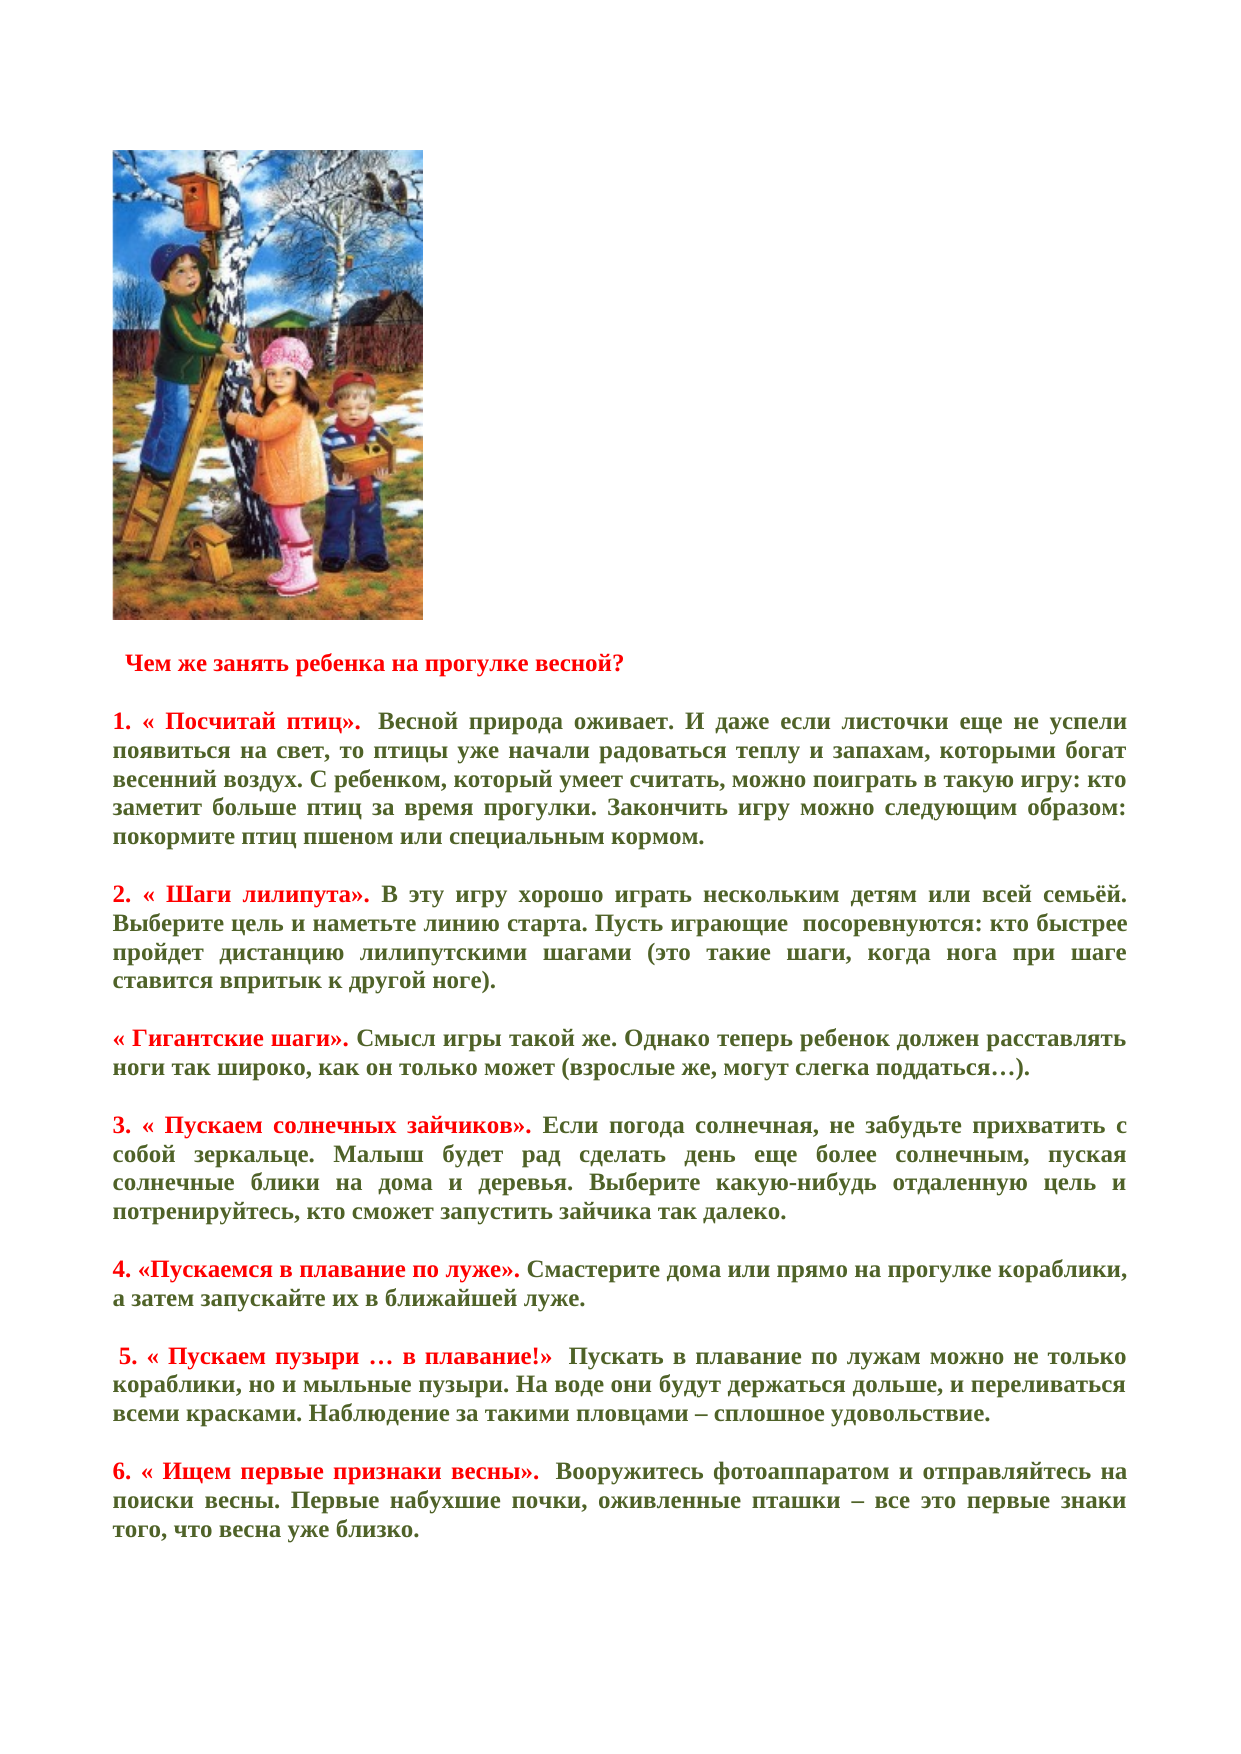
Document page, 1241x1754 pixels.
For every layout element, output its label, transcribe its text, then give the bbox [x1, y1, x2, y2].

picture [112, 150, 423, 620]
text 2. « Шаги лилипута». В эту игру хорошо играть нескольким детям или всей семьёй. Выберите цель и наметьте линию старта. Пусть играющие посоревнуются: кто быстрее пройдет дистанцию лилипутскими шагами (это такие шаги, когда нога при шаге ставится впритык к другой ноге). [112, 879, 1128, 994]
text 5. « Пускаем пузыри … в плавание!» Пускать в плавание по лужам можно не только кораблики, но и мыльные пузыри. На воде они будут держаться дольше, и переливаться всеми красками. Наблюдение за такими пловцами – сплошное удовольствие. [112, 1341, 1128, 1427]
text 3. « Пускаем солнечных зайчиков». Если погода солнечная, не забудьте прихватить с собой зеркальце. Малыш будет рад сделать день еще более солнечным, пуская солнечные блики на дома и деревья. Выберите какую-нибудь отдаленную цель и потренируйтесь, кто сможет запустить зайчика так далеко. [112, 1110, 1128, 1225]
text « Гигантские шаги». Смысл игры такой же. Однако теперь ребенок должен расставлять ноги так широко, как он только может (взрослые же, могут слегка поддаться…). [112, 1023, 1128, 1081]
text Чем же занять ребенка на прогулке весной? [112, 648, 1128, 677]
text 6. « Ищем первые признаки весны». Вооружитесь фотоаппаратом и отправляйтесь на поиски весны. Первые набухшие почки, оживленные пташки – все это первые знаки того, что весна уже близко. [112, 1456, 1128, 1542]
text 4. «Пускаемся в плавание по луже». Смастерите дома или прямо на прогулке кораблики, а затем запускайте их в ближайшей луже. [112, 1254, 1128, 1312]
text 1. « Посчитай птиц». Весной природа оживает. И даже если листочки еще не успели появиться на свет, то птицы уже начали радоваться теплу и запахам, которыми богат весенний воздух. С ребенком, который умеет считать, можно поиграть в такую игру: кто заметит больше птиц за время прогулки. Закончить игру можно следующим образом: покормите птиц пшеном или специальным кормом. [112, 706, 1128, 850]
